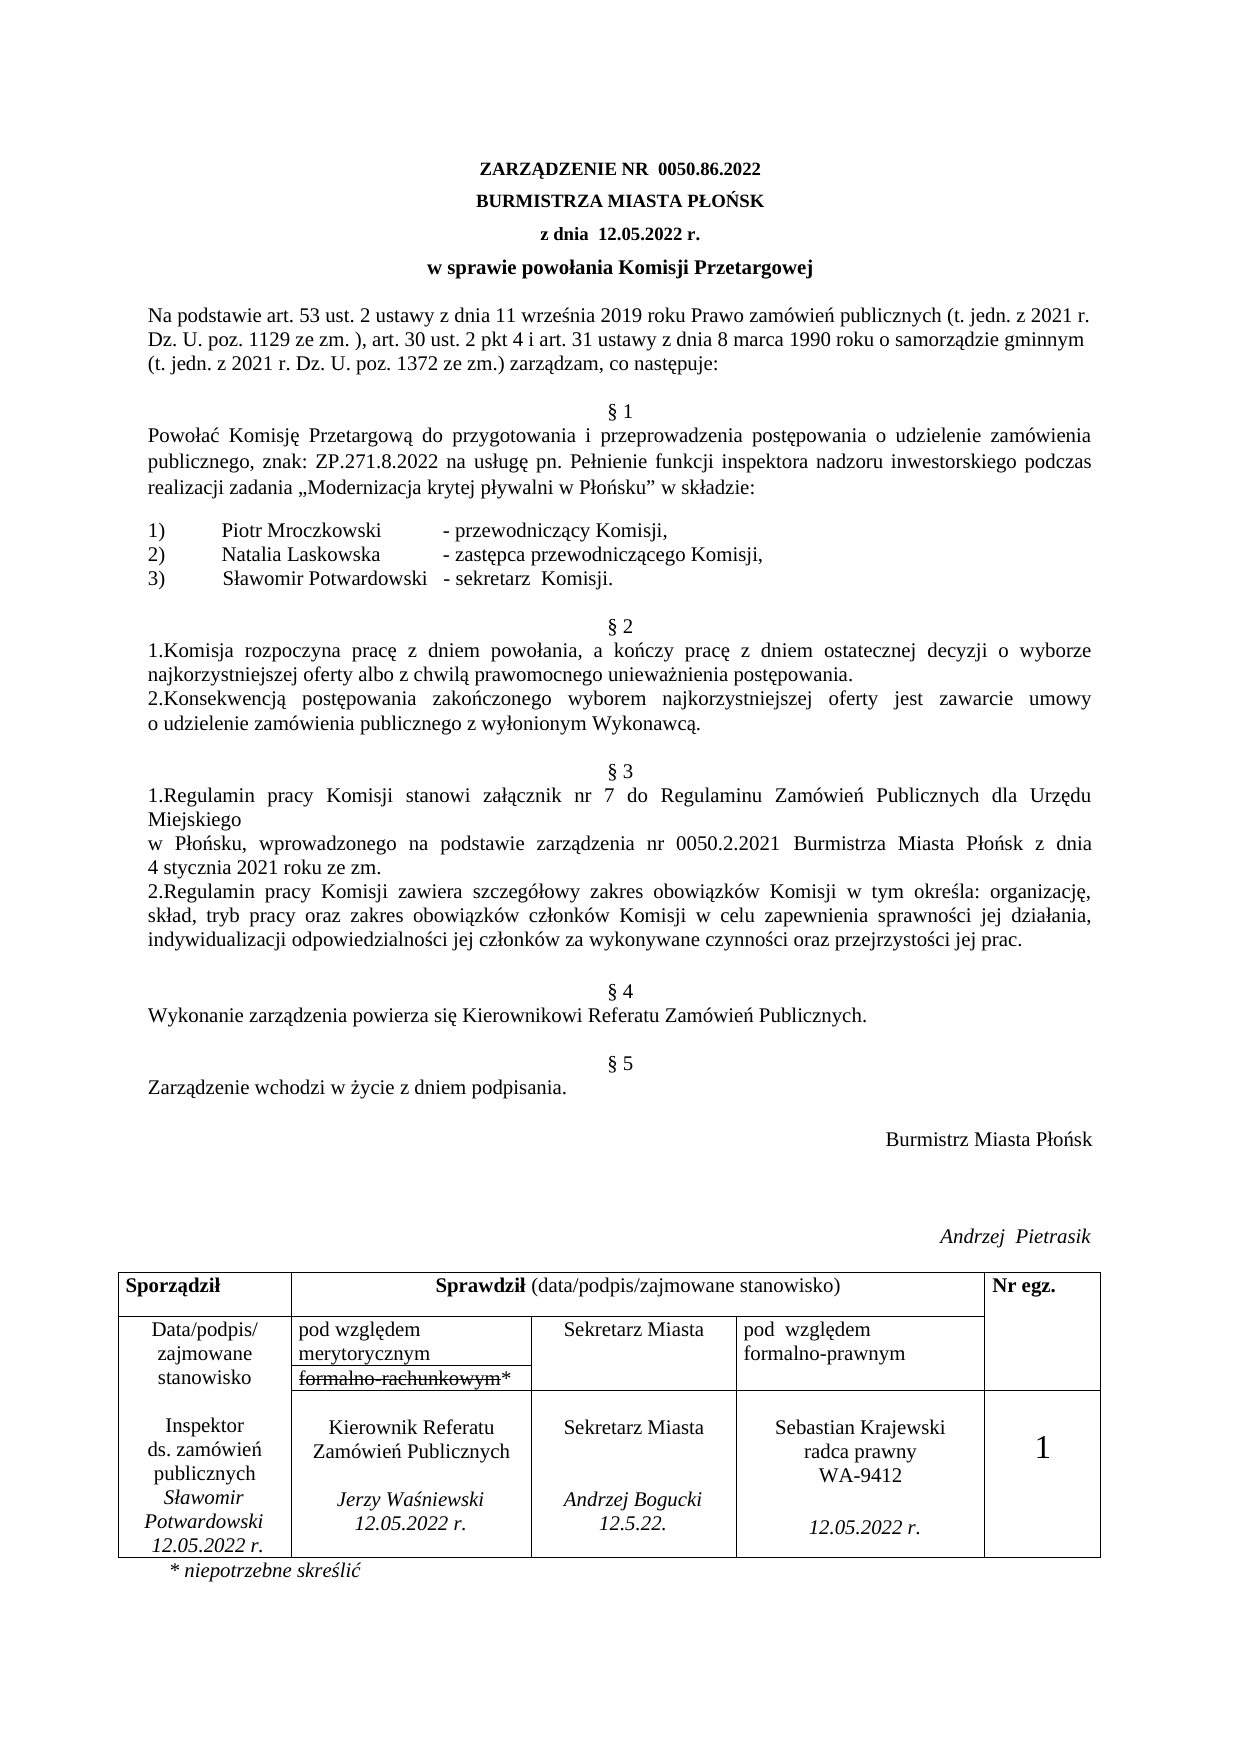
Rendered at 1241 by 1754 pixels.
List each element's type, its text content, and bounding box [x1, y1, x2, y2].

text Burmistrz Miasta Płońsk [148, 1127, 1092, 1151]
text Andrzej Pietrasik [148, 1224, 1092, 1248]
text § 3 [148, 758, 1092, 783]
text Wykonanie zarządzenia powierza się Kierownikowi Referatu Zamówień Publicznych. [148, 1003, 1092, 1027]
text Zarządzenie wchodzi w życie z dniem podpisania. [148, 1075, 1092, 1099]
text BURMISTRZA MIASTA PŁOŃSK [148, 190, 1092, 212]
table_cell Sekretarz Miasta [532, 1317, 736, 1390]
table_cell 1 [985, 1391, 1100, 1557]
table_cell Sebastian Krajewski radca prawny WA-9412 12.05.2022 r. [737, 1391, 984, 1557]
text Powołać Komisję Przetargową do przygotowania i przeprowadzenia postępowania o udzielenie zamówienia publicznego, znak: ZP.271.8.2022 na usługę pn. Pełnienie funkcji inspektora nadzoru inwestorskiego podczas realizacji zadania „Modernizacja krytej pływalni w Płońsku” w składzie: [148, 423, 1092, 499]
text § 1 [148, 399, 1092, 423]
table_cell Data/podpis/ zajmowane stanowisko Inspektor ds. zamówień publicznych Sławomir Potwardowski 12.05.2022 r. [119, 1317, 291, 1557]
text 1.Komisja rozpoczyna pracę z dniem powołania, a kończy pracę z dniem ostatecznej decyzji o wyborze najkorzystniejszej oferty albo z chwilą prawomocnego unieważnienia postępowania. [148, 638, 1092, 686]
text Na podstawie art. 53 ust. 2 ustawy z dnia 11 września 2019 roku Prawo zamówień publicznych (t. jedn. z 2021 r. Dz. U. poz. 1129 ze zm. ), art. 30 ust. 2 pkt 4 i art. 31 ustawy z dnia 8 marca 1990 roku o samorządzie gminnym (t. jedn. z 2021 r. Dz. U. poz. 1372 ze zm.) zarządzam, co następuje: [148, 303, 1092, 375]
table_cell pod względem formalno-prawnym [737, 1317, 984, 1390]
table_cell formalno-rachunkowym* [292, 1366, 531, 1390]
text z dnia 12.05.2022 r. [148, 223, 1092, 244]
text 1.Regulamin pracy Komisji stanowi załącznik nr 7 do Regulaminu Zamówień Publicznych dla Urzędu Miejskiego [148, 783, 1092, 831]
text § 5 [148, 1051, 1092, 1075]
text 2) Natalia Laskowska - zastępca przewodniczącego Komisji, [148, 542, 1092, 566]
text 3) Sławomir Potwardowski - sekretarz Komisji. [148, 566, 1092, 590]
text § 4 [148, 979, 1092, 1003]
table_header Sprawdził (data/podpis/zajmowane stanowisko) [292, 1273, 984, 1316]
table_header Nr egz. [985, 1273, 1100, 1390]
table_cell Sekretarz Miasta Andrzej Bogucki 12.5.22. [532, 1391, 736, 1557]
text § 2 [148, 614, 1092, 638]
text w Płońsku, wprowadzonego na podstawie zarządzenia nr 0050.2.2021 Burmistrza Miasta Płońsk z dnia 4 stycznia 2021 roku ze zm. [148, 831, 1092, 879]
text 2.Konsekwencją postępowania zakończonego wyborem najkorzystniejszej oferty jest zawarcie umowy o udzielenie zamówienia publicznego z wyłonionym Wykonawcą. [148, 686, 1092, 734]
table_cell Kierownik Referatu Zamówień Publicznych Jerzy Waśniewski 12.05.2022 r. [292, 1391, 531, 1557]
table_header Sporządził [119, 1273, 291, 1316]
text w sprawie powołania Komisji Przetargowej [148, 255, 1092, 279]
text ZARZĄDZENIE NR 0050.86.2022 [148, 158, 1092, 180]
text 1) Piotr Mroczkowski - przewodniczący Komisji, [148, 518, 1092, 542]
text 2.Regulamin pracy Komisji zawiera szczegółowy zakres obowiązków Komisji w tym określa: organizację, skład, tryb pracy oraz zakres obowiązków członków Komisji w celu zapewnienia sprawności jej działania, indywidualizacji odpowiedzialności jej członków za wykonywane czynności oraz przejrzystości jej prac. [148, 879, 1092, 951]
table_cell pod względem merytorycznym [292, 1317, 531, 1365]
text * niepotrzebne skreślić [148, 1558, 1092, 1582]
